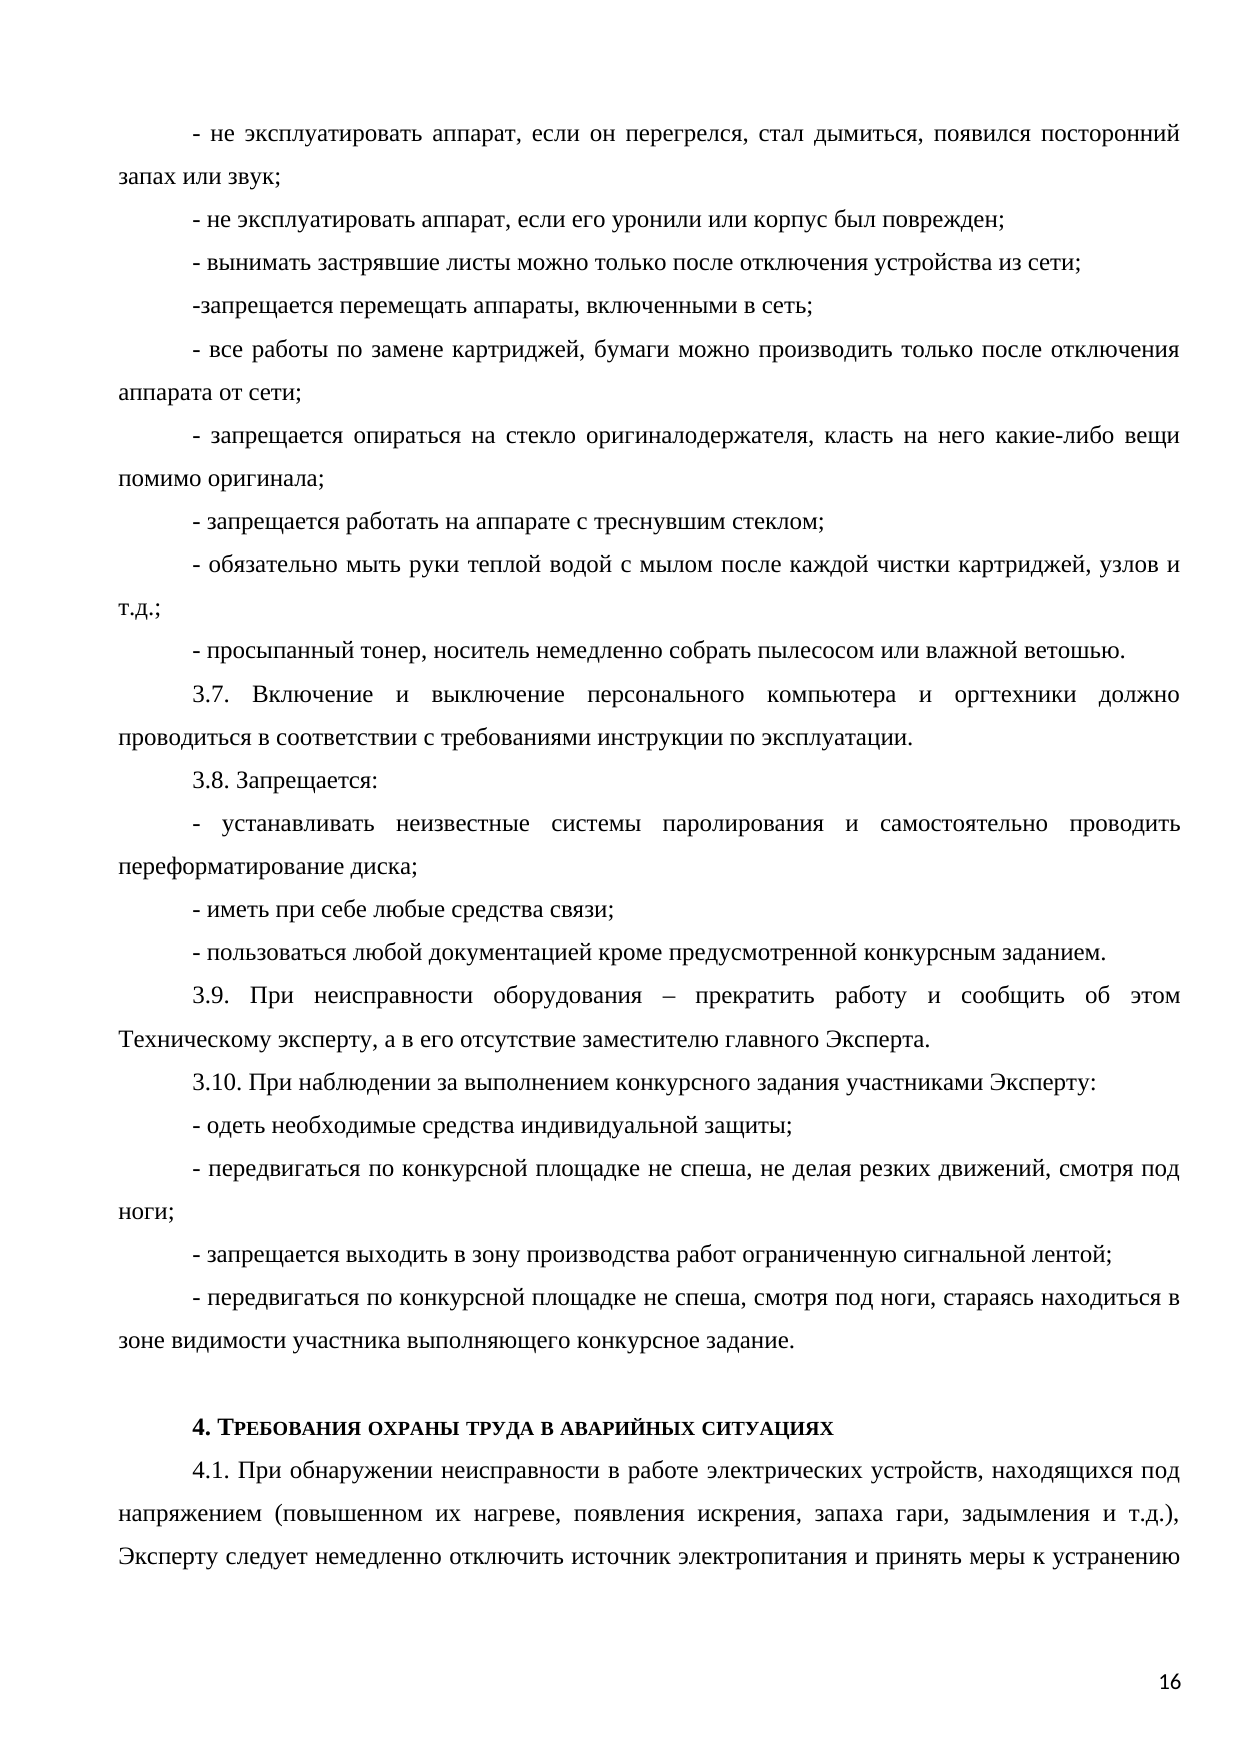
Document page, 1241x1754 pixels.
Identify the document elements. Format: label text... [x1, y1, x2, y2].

text - просыпанный тонер, носитель немедленно собрать пылесосом или влажной ветошью. [118, 636, 1181, 664]
text - передвигаться по конкурсной площадке не спеша, не делая резких движений, смотря под ноги; [118, 1153, 1181, 1225]
text - запрещается работать на аппарате с треснувшим стеклом; [118, 506, 1181, 535]
text 3.10. При наблюдении за выполнением конкурсного задания участниками Эксперту: [118, 1067, 1181, 1096]
text - обязательно мыть руки теплой водой с мылом после каждой чистки картриджей, узлов и т.д.; [118, 549, 1181, 621]
text - не эксплуатировать аппарат, если он перегрелся, стал дымиться, появился посторонний запах или звук; [118, 118, 1181, 190]
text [118, 1455, 1181, 1570]
text - запрещается опираться на стекло оригиналодержателя, класть на него какие-либо вещи помимо оригинала; [118, 420, 1181, 492]
text - запрещается выходить в зону производства работ ограниченную сигнальной лентой; [118, 1239, 1181, 1268]
text 3.7. Включение и выключение персонального компьютера и оргтехники должно проводиться в соответствии с требованиями инструкции по эксплуатации. [118, 679, 1181, 751]
text - одеть необходимые средства индивидуальной защиты; [118, 1110, 1181, 1139]
subtitle 4. Требования охраны труда в аварийных ситуациях [118, 1412, 1181, 1441]
text - все работы по замене картриджей, бумаги можно производить только после отключения аппарата от сети; [118, 334, 1181, 406]
text - вынимать застрявшие листы можно только после отключения устройства из сети; [118, 247, 1181, 276]
text 3.9. При неисправности оборудования – прекратить работу и сообщить об этом Техническому эксперту, а в его отсутствие заместителю главного Эксперта. [118, 981, 1181, 1052]
text -запрещается перемещать аппараты, включенными в сеть; [118, 291, 1181, 319]
text - пользоваться любой документацией кроме предусмотренной конкурсным заданием. [118, 937, 1181, 966]
text - иметь при себе любые средства связи; [118, 894, 1181, 923]
text - устанавливать неизвестные системы паролирования и самостоятельно проводить переформатирование диска; [118, 808, 1181, 880]
text - передвигаться по конкурсной площадке не спеша, смотря под ноги, стараясь находиться в зоне видимости участника выполняющего конкурсное задание. [118, 1282, 1181, 1354]
text 3.8. Запрещается: [118, 765, 1181, 794]
text - не эксплуатировать аппарат, если его уронили или корпус был поврежден; [118, 204, 1181, 233]
